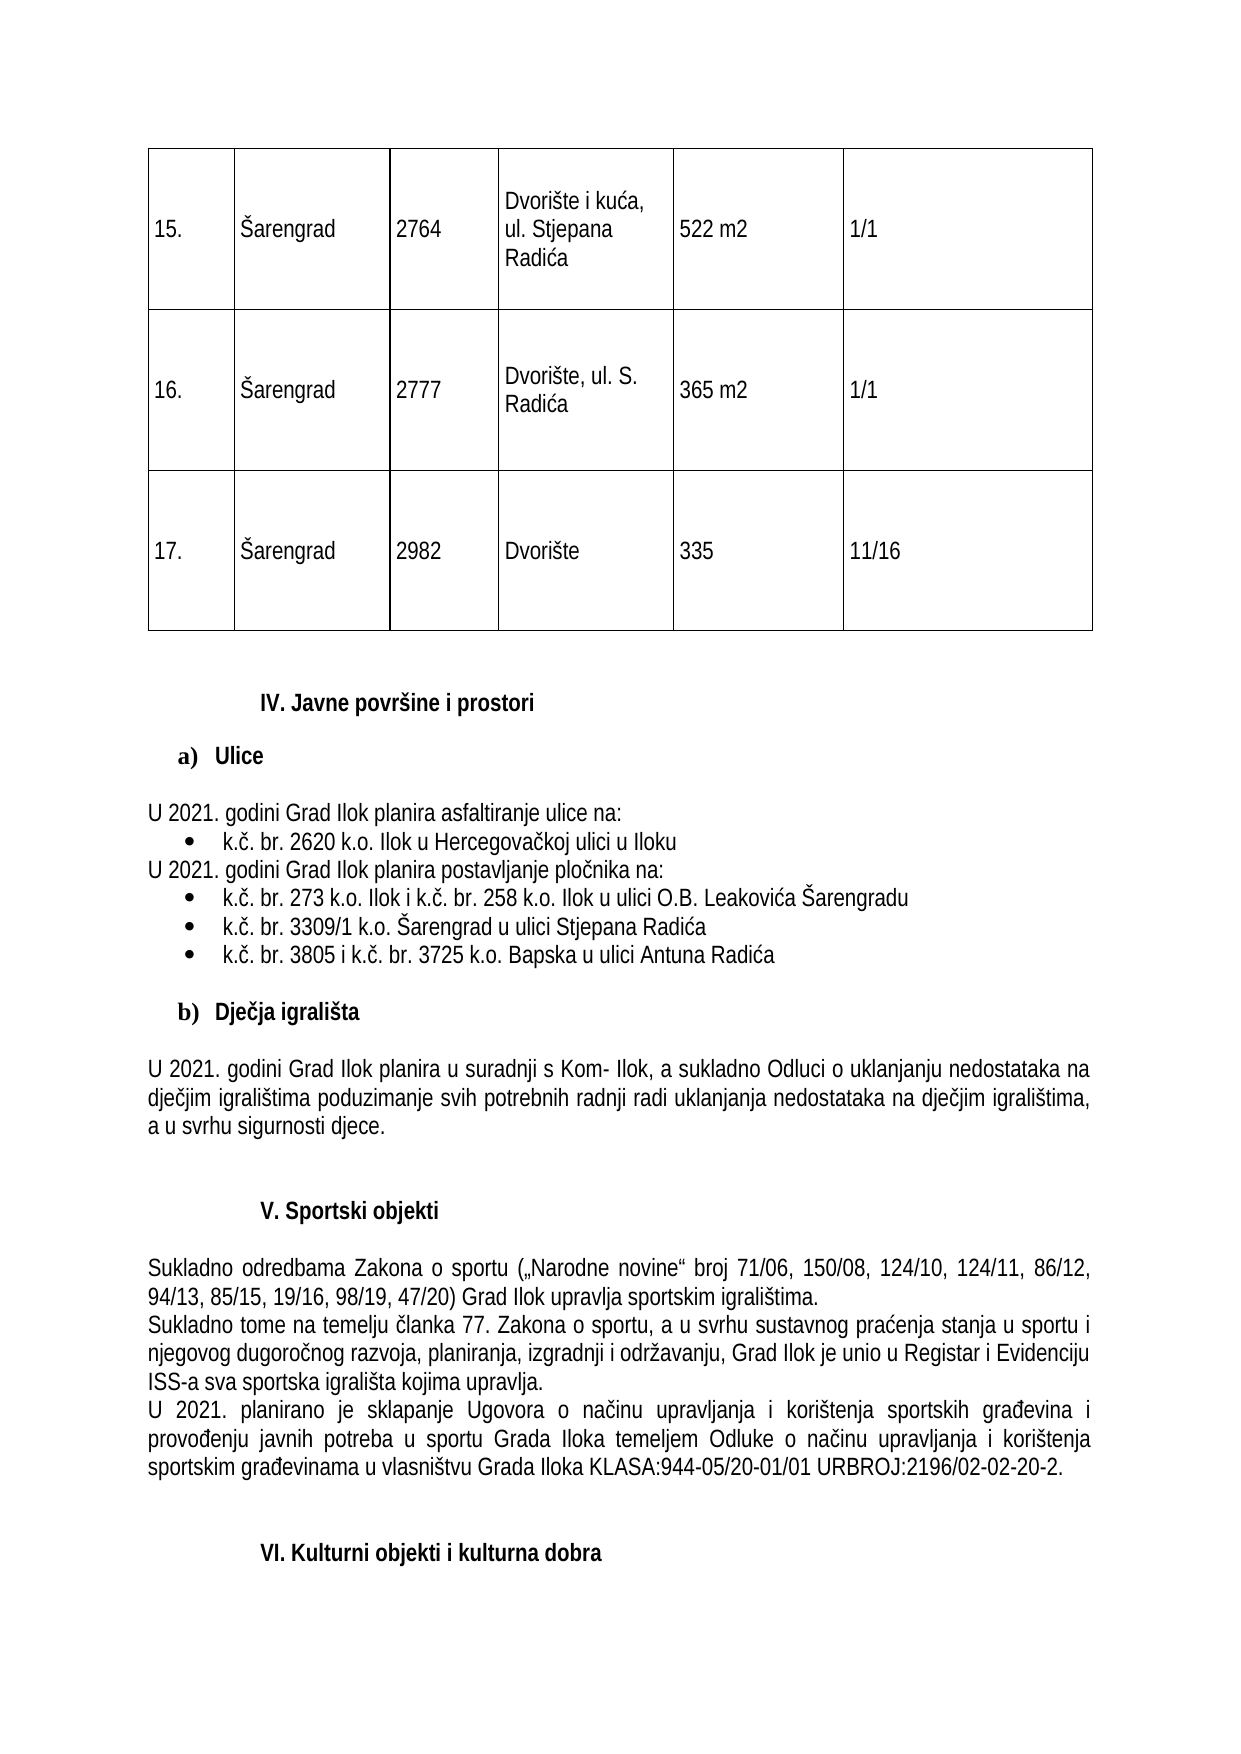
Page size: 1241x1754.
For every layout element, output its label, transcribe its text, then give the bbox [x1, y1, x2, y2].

table_cell 522 m2 [674, 149, 843, 308]
list k.č. br. 3309/1 k.o. Šarengrad u ulici Stjepana Radića [185, 913, 1093, 941]
table_cell Šarengrad [235, 149, 389, 308]
table_cell 365 m2 [674, 310, 843, 469]
table_cell 2777 [391, 310, 498, 469]
list IV. Javne površine i prostori [260, 688, 1093, 717]
text U 2021. godini Grad Ilok planira postavljanje pločnika na: [148, 856, 1093, 884]
text U 2021. godini Grad Ilok planira u suradnji s Kom- Ilok, a sukladno Odluci o uklanjanju nedostataka na dječjim igralištima poduzimanje svih potrebnih radnji radi uklanjanja nedostataka na dječjim igralištima, a u svrhu sigurnosti djece. [148, 1055, 1093, 1140]
table_cell Dvorište i kuća, ul. Stjepana Radića [499, 149, 673, 308]
list VI. Kulturni objekti i kulturna dobra [260, 1538, 1093, 1567]
list k.č. br. 273 k.o. Ilok i k.č. br. 258 k.o. Ilok u ulici O.B. Leakovića Šarengradu [185, 884, 1093, 913]
text U 2021. planirano je sklapanje Ugovora o načinu upravljanja i korištenja sportskih građevina i provođenju javnih potreba u sportu Grada Iloka temeljem Odluke o načinu upravljanja i korištenja sportskim građevinama u vlasništvu Grada Iloka KLASA:944-05/20-01/01 URBROJ:2196/02-02-20-2. [148, 1396, 1093, 1481]
table_cell Šarengrad [235, 310, 389, 469]
list k.č. br. 2620 k.o. Ilok u Hercegovačkoj ulici u Iloku [185, 827, 1093, 856]
table_cell 11/16 [844, 471, 1092, 630]
table_cell Dvorište, ul. S. Radića [499, 310, 673, 469]
text Sukladno tome na temelju članka 77. Zakona o sportu, a u svrhu sustavnog praćenja stanja u sportu i njegovog dugoročnog razvoja, planiranja, izgradnji i održavanju, Grad Ilok je unio u Registar i Evidenciju ISS-a sva sportska igrališta kojima upravlja. [148, 1311, 1093, 1396]
table_cell 1/1 [844, 149, 1092, 308]
table_cell Dvorište [499, 471, 673, 630]
table_cell 15. [149, 149, 234, 308]
table_cell Šarengrad [235, 471, 389, 630]
text U 2021. godini Grad Ilok planira asfaltiranje ulice na: [148, 799, 1093, 827]
table_cell 2764 [391, 149, 498, 308]
text Sukladno odredbama Zakona o sportu („Narodne novine“ broj 71/06, 150/08, 124/10, 124/11, 86/12, 94/13, 85/15, 19/16, 98/19, 47/20) Grad Ilok upravlja sportskim igralištima. [148, 1254, 1093, 1311]
list Ulice [177, 742, 1093, 770]
list V. Sportski objekti [260, 1197, 1093, 1225]
table_cell 17. [149, 471, 234, 630]
table_cell 16. [149, 310, 234, 469]
list Dječja igrališta [177, 998, 1093, 1026]
table_cell 1/1 [844, 310, 1092, 469]
table_cell 2982 [391, 471, 498, 630]
list k.č. br. 3805 i k.č. br. 3725 k.o. Bapska u ulici Antuna Radića [185, 941, 1093, 969]
table_cell 335 [674, 471, 843, 630]
